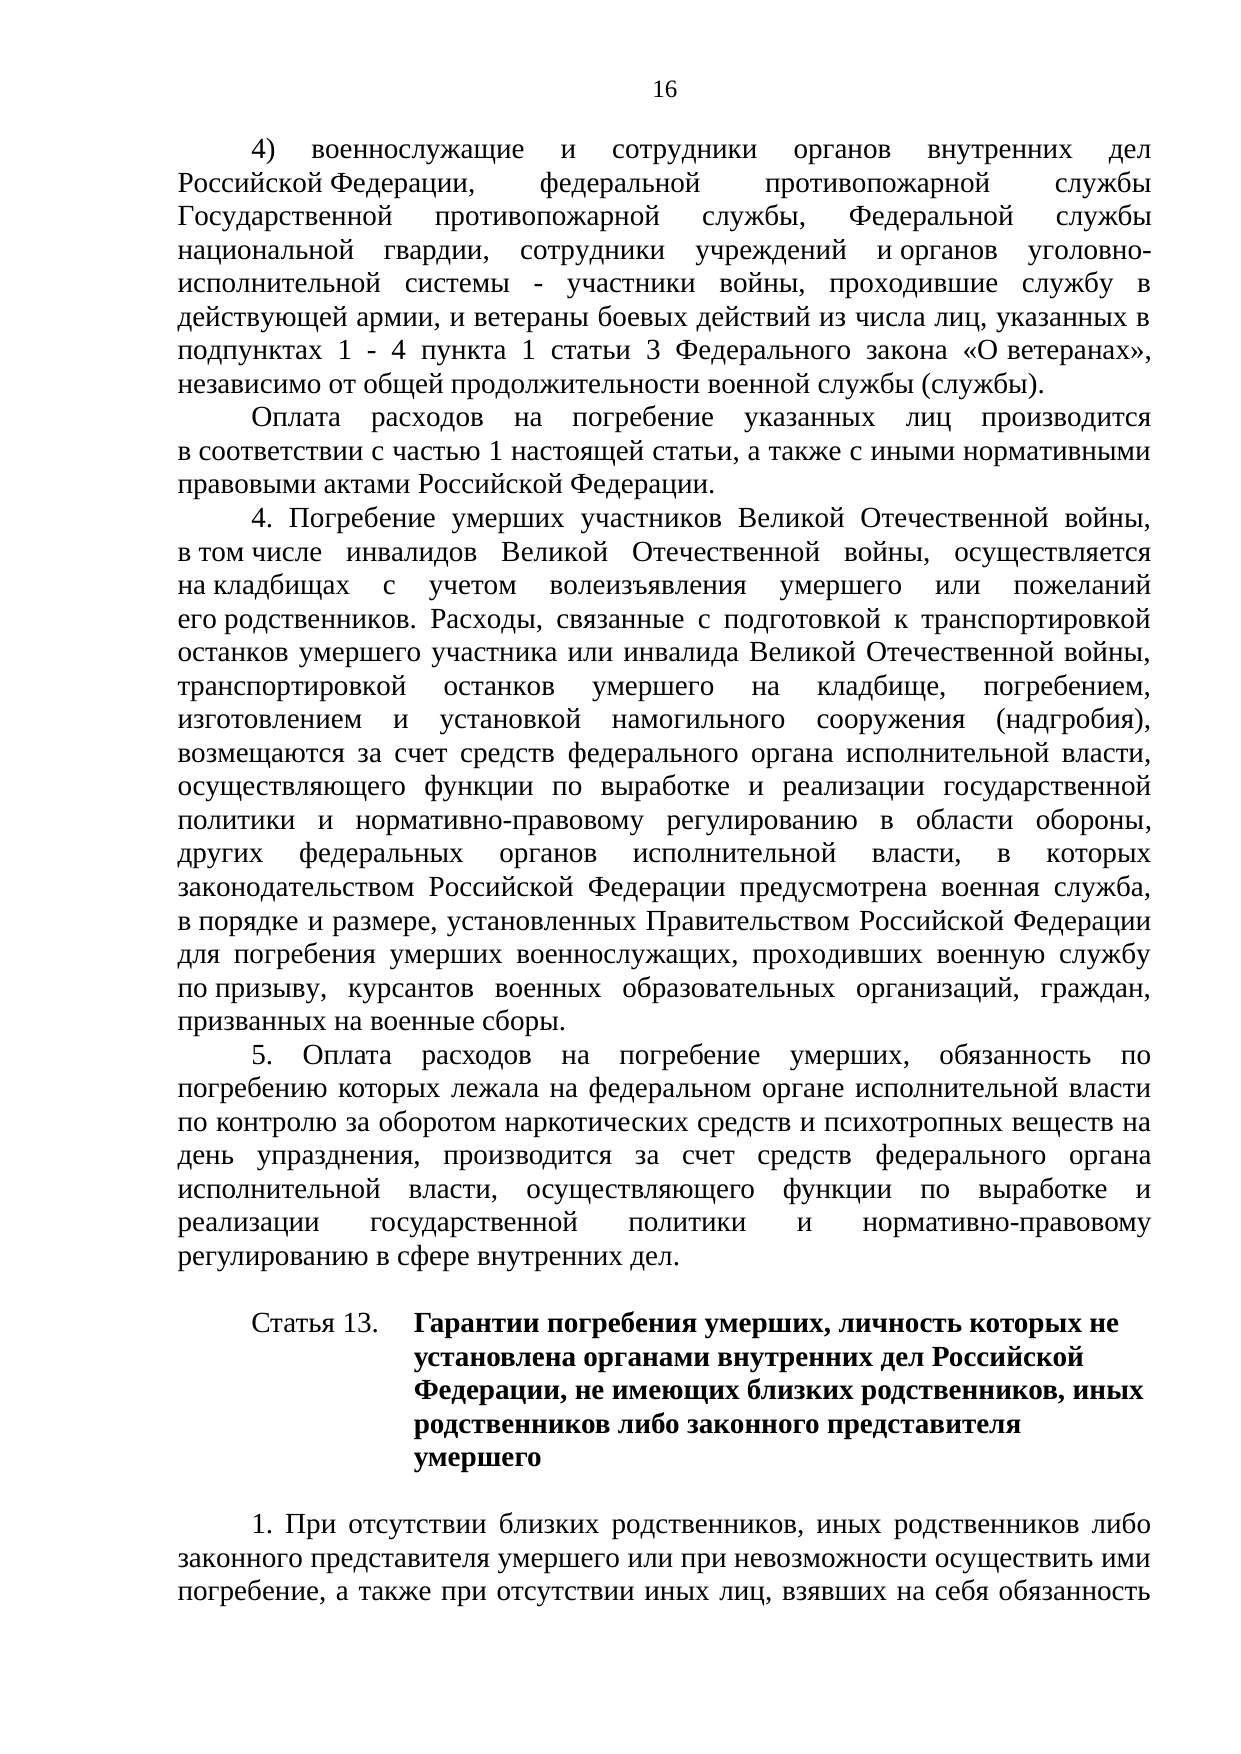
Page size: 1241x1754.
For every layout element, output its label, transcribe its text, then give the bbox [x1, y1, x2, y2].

text 4. Погребение умерших участников Великой Отечественной войны, в том числе инвалидов Великой Отечественной войны, осуществляется на кладбищах с учетом волеизъявления умершего или пожеланий его родственников. Расходы, связанные с подготовкой к транспортировкой останков умершего участника или инвалида Великой Отечественной войны, транспортировкой останков умершего на кладбище, погребением, изготовлением и установкой намогильного сооружения (надгробия), возмещаются за счет средств федерального органа исполнительной власти, осуществляющего функции по выработке и реализации государственной политики и нормативно-правовому регулированию в области обороны, других федеральных органов исполнительной власти, в которых законодательством Российской Федерации предусмотрена военная служба, в порядке и размере, установленных Правительством Российской Федерации для погребения умерших военнослужащих, проходивших военную службу по призыву, курсантов военных образовательных организаций, граждан, призванных на военные сборы. [177, 500, 1152, 1037]
text Оплата расходов на погребение указанных лиц производится в соответствии с частью 1 настоящей статьи, а также с иными нормативными правовыми актами Российской Федерации. [177, 399, 1152, 500]
text 5. Оплата расходов на погребение умерших, обязанность по погребению которых лежала на федеральном органе исполнительной власти по контролю за оборотом наркотических средств и психотропных веществ на день упразднения, производится за счет средств федерального органа исполнительной власти, осуществляющего функции по выработке и реализации государственной политики и нормативно-правовому регулированию в сфере внутренних дел. [177, 1037, 1152, 1272]
text Статья 13. Гарантии погребения умерших, личность которых не установлена органами внутренних дел Российской Федерации, не имеющих близких родственников, иных родственников либо законного представителя умершего [251, 1305, 1152, 1473]
text 4) военнослужащие и сотрудники органов внутренних дел Российской Федерации, федеральной противопожарной службы Государственной противопожарной службы, Федеральной службы национальной гвардии, сотрудники учреждений и органов уголовно-исполнительной системы - участники войны, проходившие службу в действующей армии, и ветераны боевых действий из числа лиц, указанных в подпунктах 1 - 4 пункта 1 статьи 3 Федерального закона «О ветеранах», независимо от общей продолжительности военной службы (службы). [177, 131, 1152, 399]
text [177, 1506, 1152, 1607]
